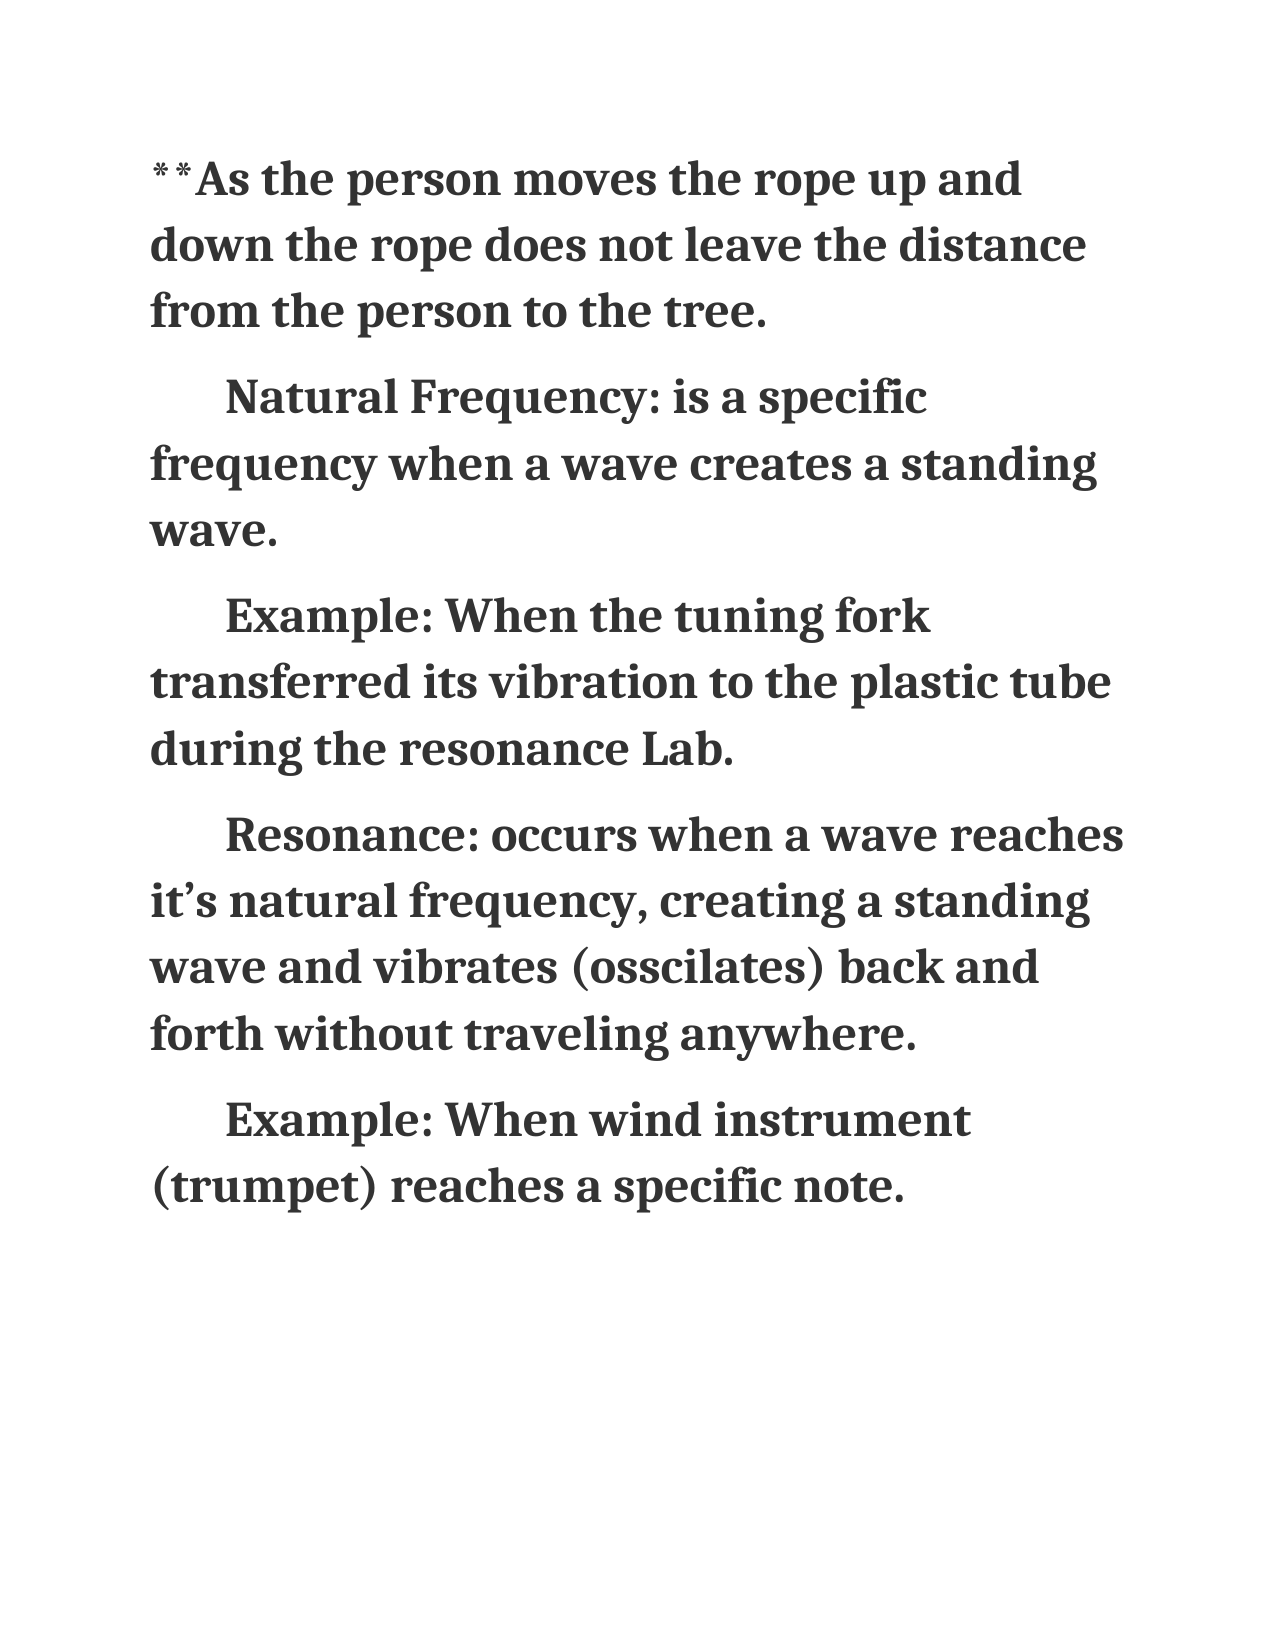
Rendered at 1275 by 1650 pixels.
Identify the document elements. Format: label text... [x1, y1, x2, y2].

text Resonance: occurs when a wave reaches it’s natural frequency, creating a standing wave and vibrates (osscilates) back and forth without traveling anywhere. [150, 864, 1125, 1062]
text Example: When the tuning fork transferred its vibration to the plastic tube during the resonance Lab. [150, 588, 1125, 777]
text Example: When wind instrument (trumpet) reaches a specific note. [150, 1092, 1125, 1215]
text Natural Frequency: is a specific frequency when a wave creates a standing wave. [150, 369, 1125, 558]
text **As the person moves the rope up and down the rope does not leave the distance from the person to the tree. [150, 150, 1125, 339]
